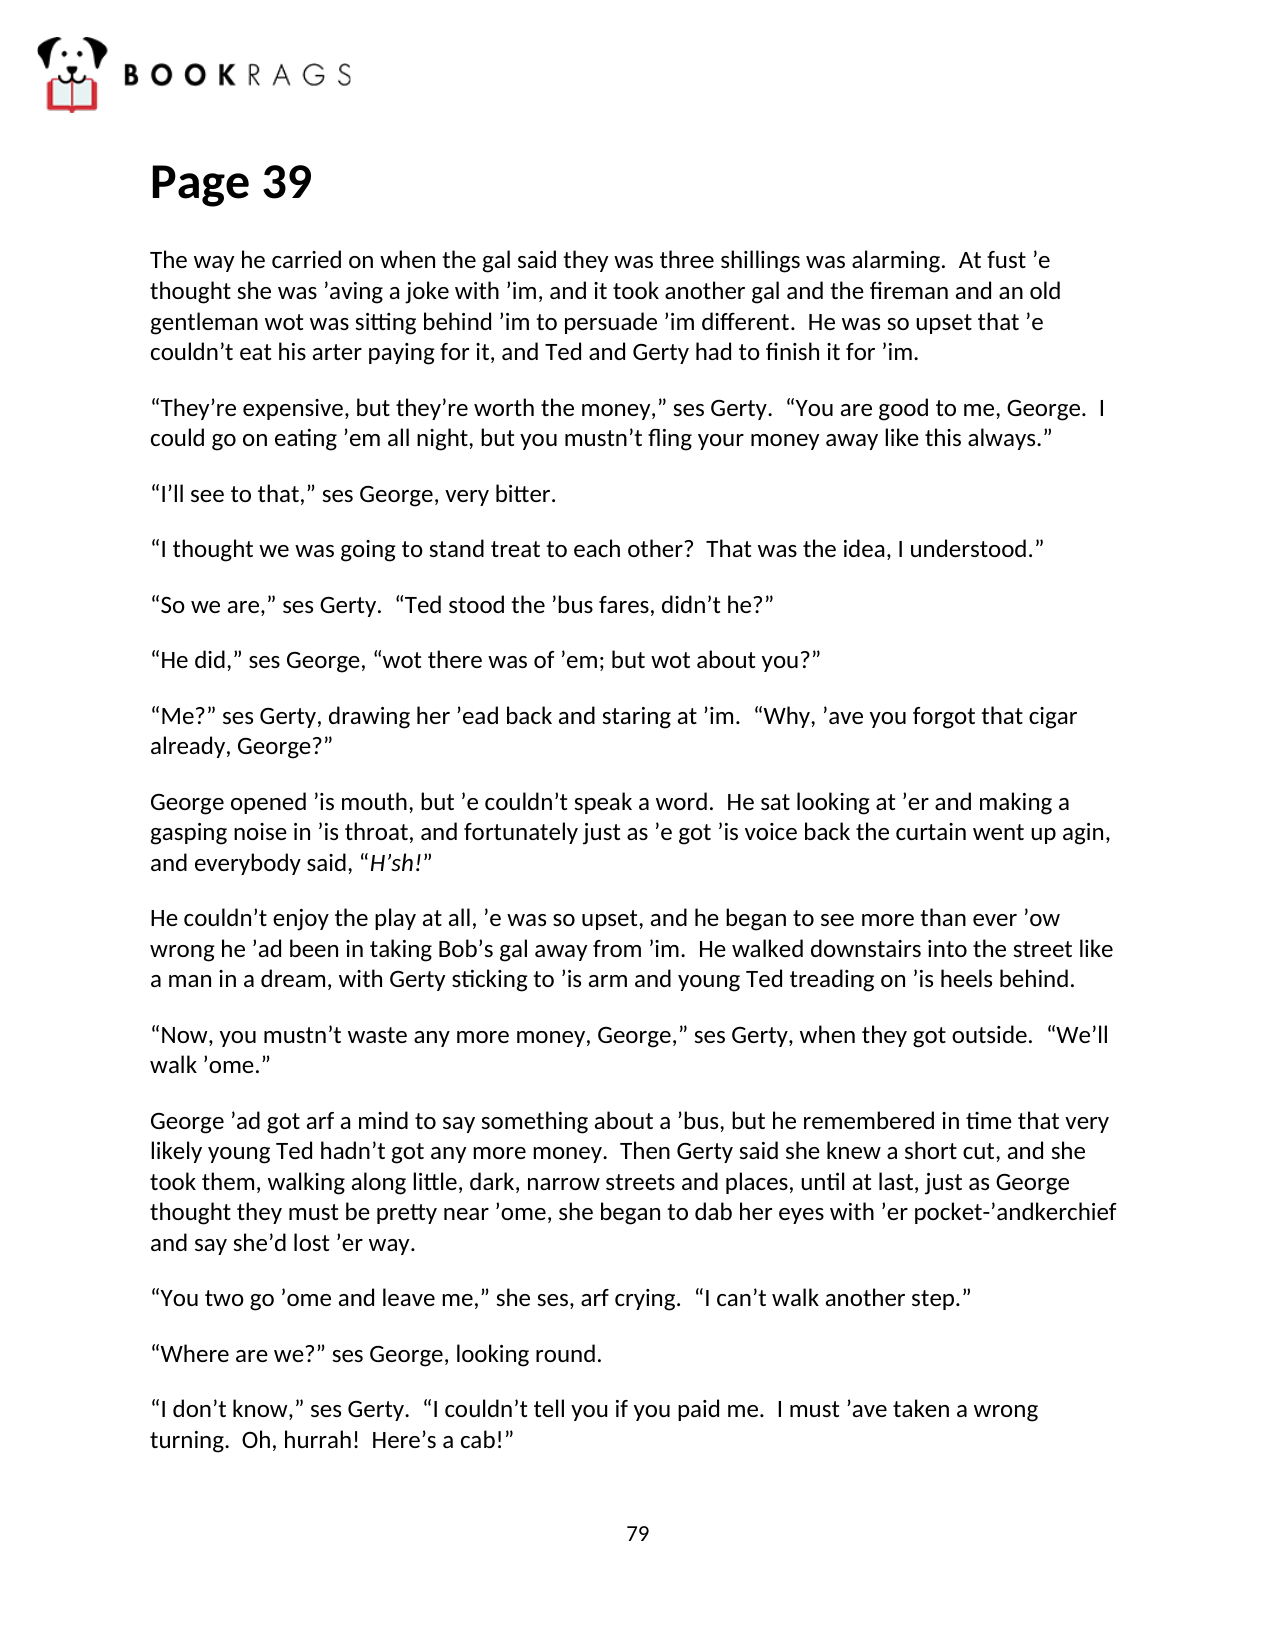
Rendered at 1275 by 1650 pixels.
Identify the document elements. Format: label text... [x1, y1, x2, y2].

text He couldn’t enjoy the play at all, ’e was so upset, and he began to see more than ever ’ow wrong he ’ad been in taking Bob’s gal away from ’im. He walked downstairs into the street like a man in a dream, with Gerty sticking to ’is arm and young Ted treading on ’is heels behind. [150, 902, 1125, 994]
text George ’ad got arf a mind to say something about a ’bus, but he remembered in time that very likely young Ted hadn’t got any more money. Then Gerty said she knew a short cut, and she took them, walking along little, dark, narrow streets and places, until at last, just as George thought they must be pretty near ’ome, she began to dab her eyes with ’er pocket-’andkerchief and say she’d lost ’er way. [150, 1105, 1125, 1258]
text “Me?” ses Gerty, drawing her ’ead back and staring at ’im. “Why, ’ave you forgot that cigar already, George?” [150, 700, 1125, 761]
text “I don’t know,” ses Gerty. “I couldn’t tell you if you paid me. I must ’ave taken a wrong turning. Oh, hurrah! Here’s a cab!” [150, 1394, 1125, 1455]
text George opened ’is mouth, but ’e couldn’t speak a word. He sat looking at ’er and making a gasping noise in ’is throat, and fortunately just as ’e got ’is voice back the curtain went up agin, and everybody said, “H’sh!” [150, 786, 1125, 877]
text “Where are we?” ses George, looking round. [150, 1338, 1125, 1369]
picture [37, 37, 351, 113]
text Page 39 [150, 150, 1125, 211]
text “So we are,” ses Gerty. “Ted stood the ’bus fares, didn’t he?” [150, 589, 1125, 619]
text “You two go ’ome and leave me,” she ses, arf crying. “I can’t walk another step.” [150, 1283, 1125, 1313]
text “I’ll see to that,” ses George, very bitter. [150, 478, 1125, 508]
text The way he carried on when the gal said they was three shillings was alarming. At fust ’e thought she was ’aving a joke with ’im, and it took another gal and the fireman and an old gentleman wot was sitting behind ’im to persuade ’im different. He was so upset that ’e couldn’t eat his arter paying for it, and Ted and Gerty had to finish it for ’im. [150, 244, 1125, 367]
text “They’re expensive, but they’re worth the money,” ses Gerty. “You are good to me, George. I could go on eating ’em all night, but you mustn’t fling your money away like this always.” [150, 392, 1125, 453]
text “I thought we was going to stand treat to each other? That was the idea, I understood.” [150, 533, 1125, 564]
text “He did,” ses George, “wot there was of ’em; but wot about you?” [150, 644, 1125, 675]
text “Now, you mustn’t waste any more money, George,” ses Gerty, when they got outside. “We’ll walk ’ome.” [150, 1019, 1125, 1080]
